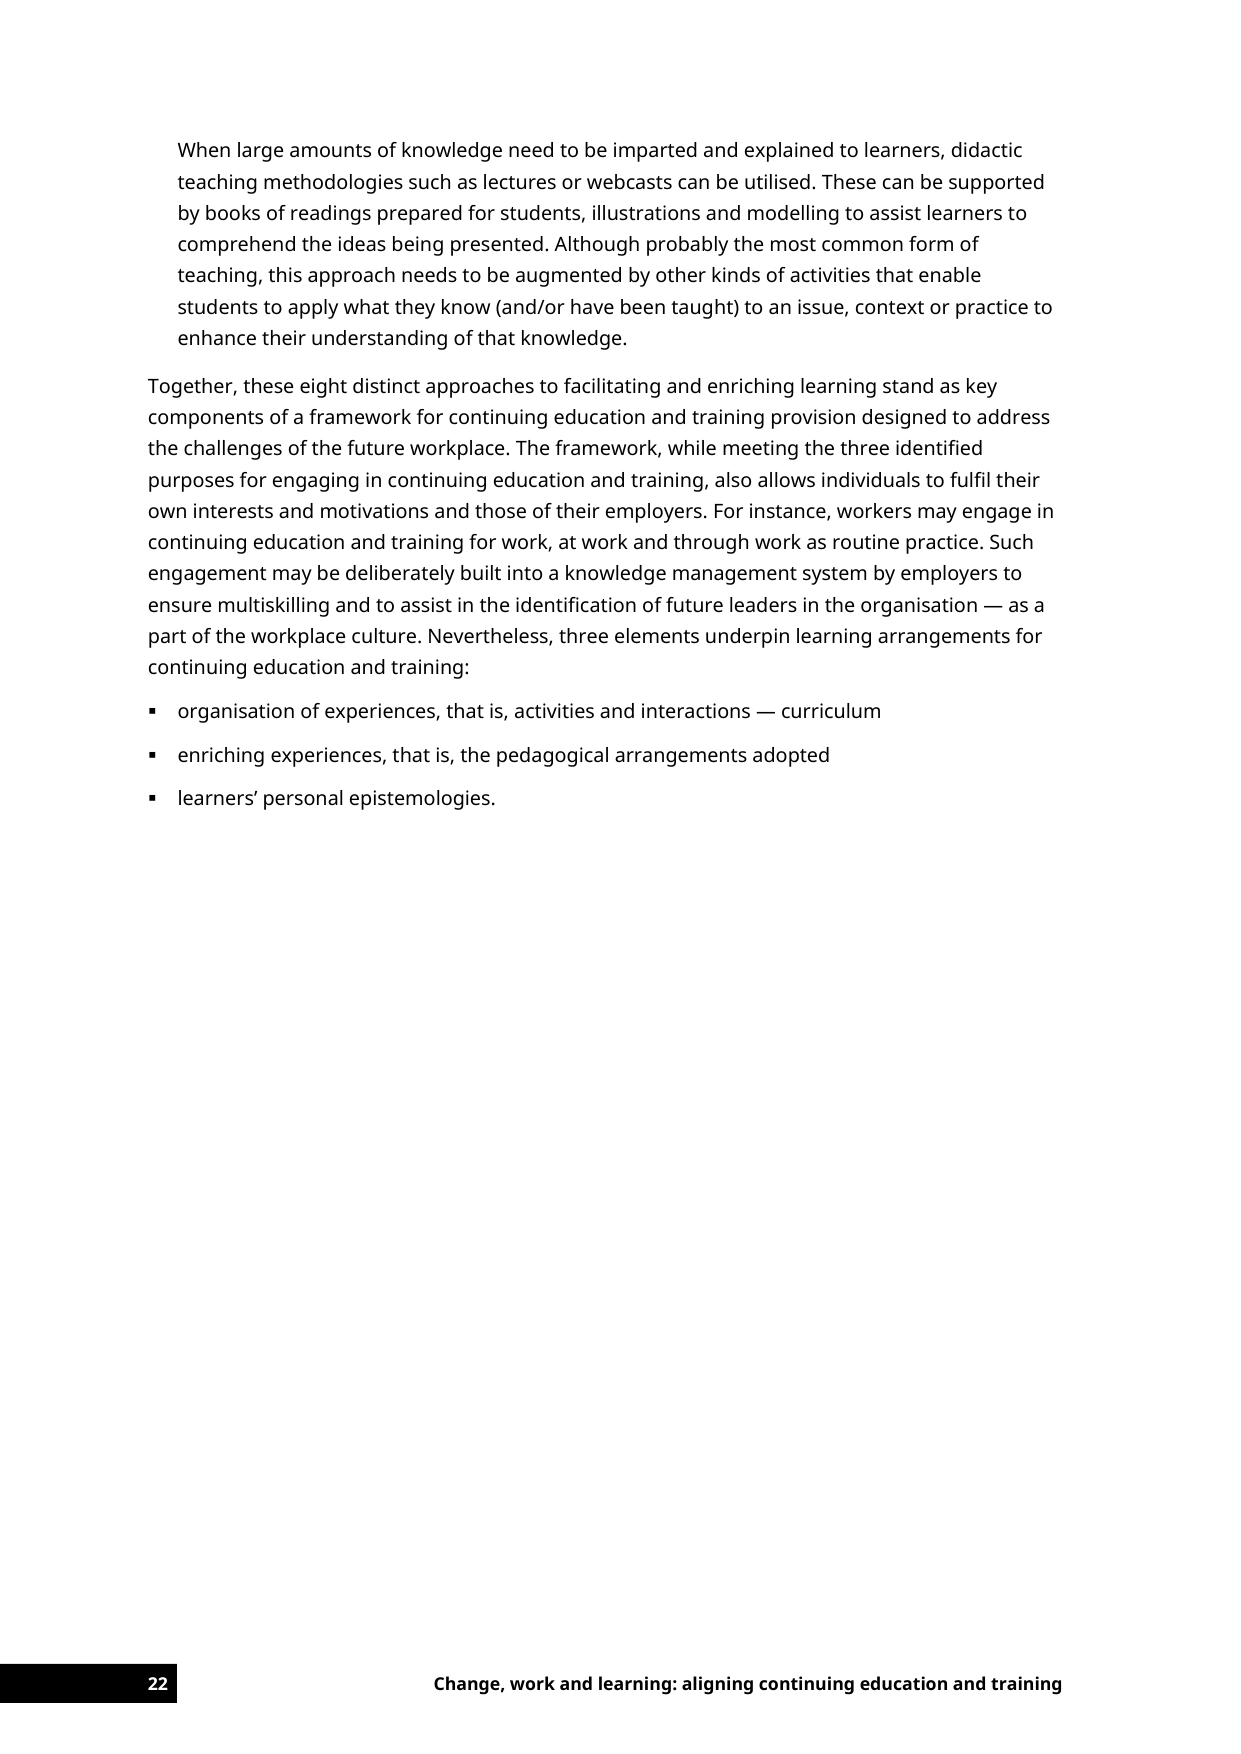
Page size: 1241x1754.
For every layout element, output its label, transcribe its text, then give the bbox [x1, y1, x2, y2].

text organisation of experiences, that is, activities and interactions — curriculum [148, 693, 1063, 724]
text Together, these eight distinct approaches to facilitating and enriching learning stand as key components of a framework for continuing education and training provision designed to address the challenges of the future workplace. The framework, while meeting the three identified purposes for engaging in continuing education and training, also allows individuals to fulfil their own interests and motivations and those of their employers. For instance, workers may engage in continuing education and training for work, at work and through work as routine practice. Such engagement may be deliberately built into a knowledge management system by employers to ensure multiskilling and to assist in the identification of future leaders in the organisation — as a part of the workplace culture. Nevertheless, three elements underpin learning arrangements for continuing education and training: [148, 368, 1063, 681]
text enriching experiences, that is, the pedagogical arrangements adopted [148, 737, 1063, 768]
list When large amounts of knowledge need to be imparted and explained to learners, didactic teaching methodologies such as lectures or webcasts can be utilised. These can be supported by books of readings prepared for students, illustrations and modelling to assist learners to comprehend the ideas being presented. Although probably the most common form of teaching, this approach needs to be augmented by other kinds of activities that enable students to apply what they know (and/or have been taught) to an issue, context or practice to enhance their understanding of that knowledge. [177, 133, 1063, 352]
text learners’ personal epistemologies. [148, 781, 1063, 812]
